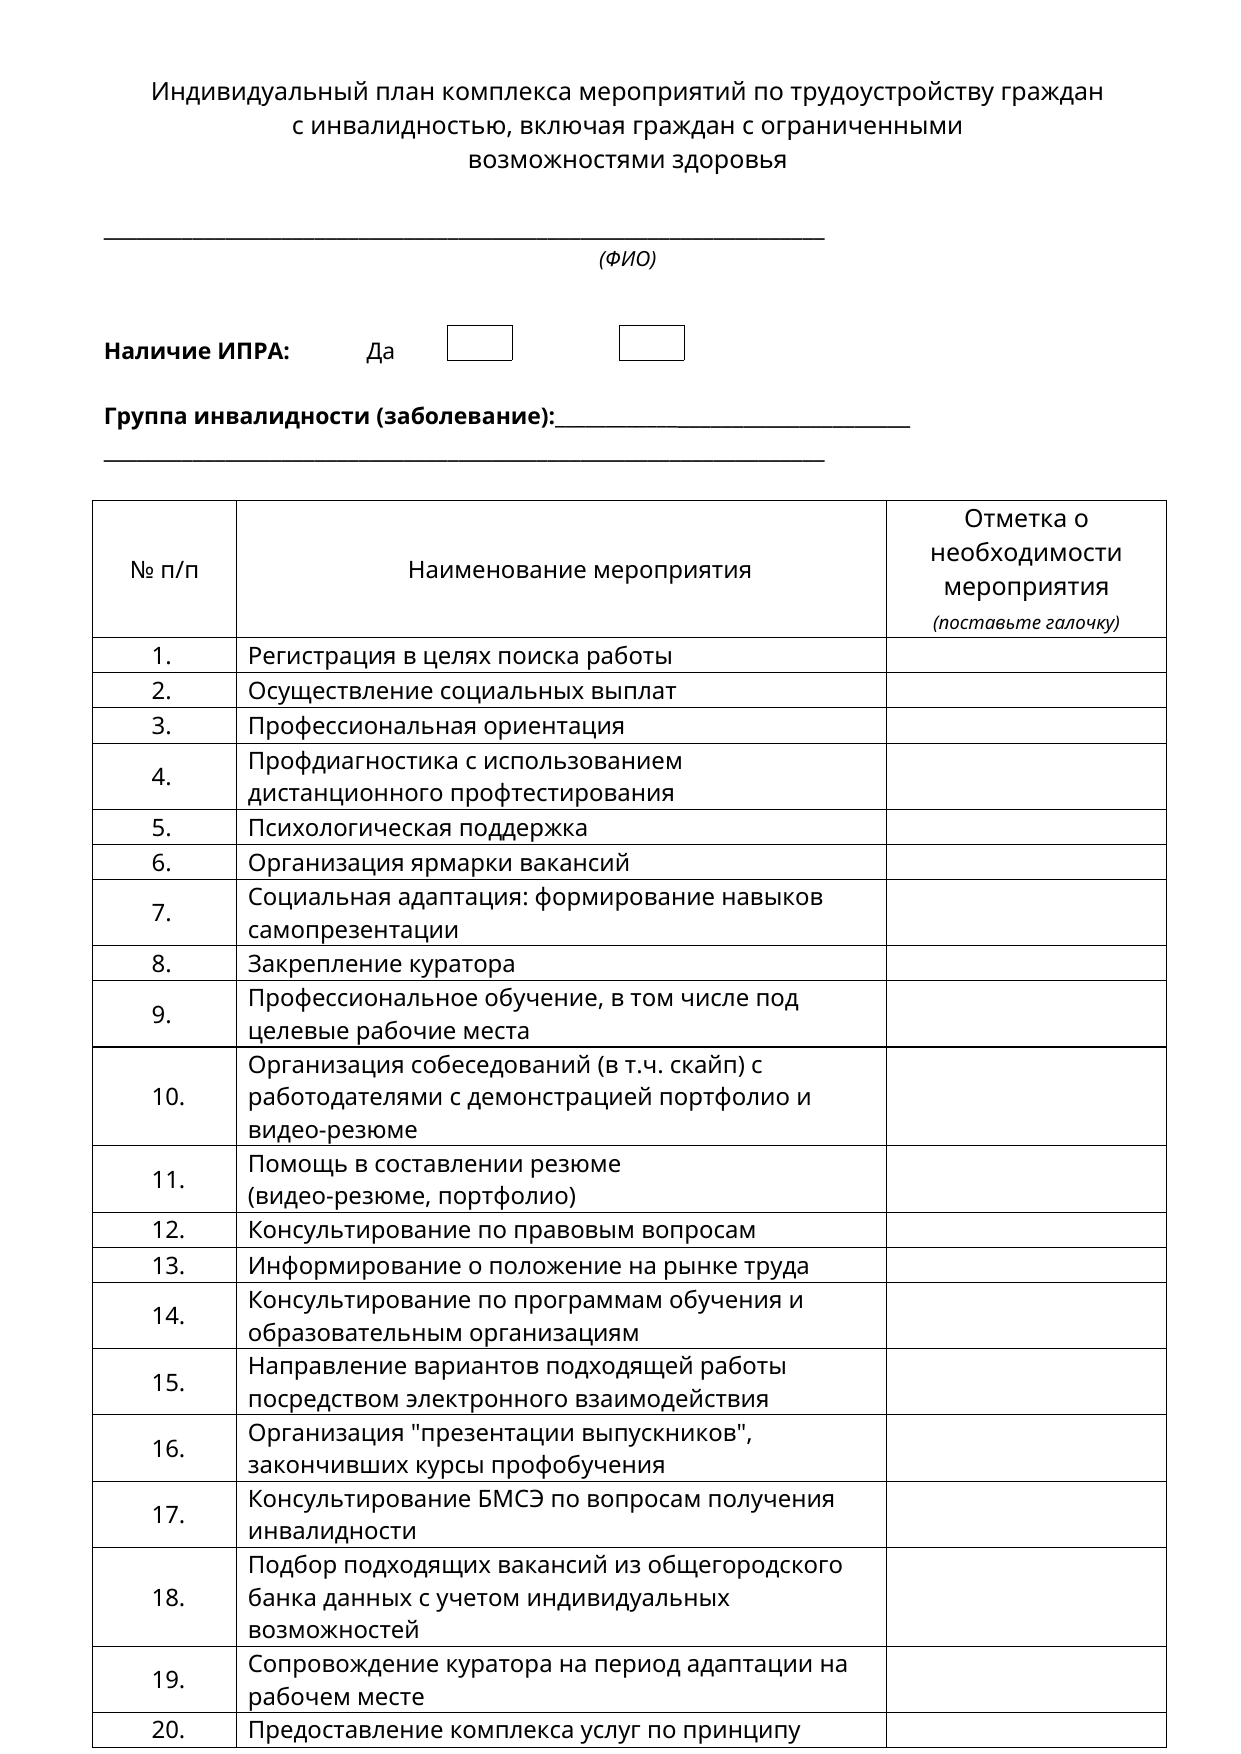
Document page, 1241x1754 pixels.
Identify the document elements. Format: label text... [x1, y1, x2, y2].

table_cell [887, 1146, 1166, 1212]
table_cell [93, 1248, 236, 1282]
table_cell [93, 1548, 236, 1646]
table_cell [887, 1283, 1166, 1348]
table_cell [93, 744, 236, 809]
text Группа инвалидности (заболевание):_________________________________ [103, 398, 1152, 432]
table_cell [93, 1713, 236, 1747]
table_cell Психологическая поддержка [237, 810, 886, 844]
table_cell [93, 1349, 236, 1414]
table_cell [887, 1713, 1166, 1747]
table_cell [93, 1647, 236, 1712]
table_cell [93, 1415, 236, 1481]
table_cell [93, 880, 236, 945]
text Индивидуальный план комплекса мероприятий по трудоустройству граждан [103, 74, 1152, 108]
table_cell [93, 673, 236, 707]
table_cell [887, 744, 1166, 809]
table_cell [93, 1482, 236, 1547]
text _________________________________________________________________ [103, 432, 1152, 466]
table_cell [887, 708, 1166, 742]
table_cell [887, 946, 1166, 980]
text Наличие ИПРА: Да Нет [103, 335, 1152, 366]
table_cell [887, 1248, 1166, 1282]
table_cell [887, 1048, 1166, 1145]
table_cell Профессиональная ориентация [237, 708, 886, 742]
table_cell [887, 810, 1166, 844]
table_cell Помощь в составлении резюме (видео-резюме, портфолио) [237, 1146, 886, 1212]
table_cell [887, 1349, 1166, 1414]
table_cell [93, 946, 236, 980]
table_cell [887, 981, 1166, 1046]
table_cell Социальная адаптация: формирование навыков самопрезентации [237, 880, 886, 945]
table_header № п/п [93, 501, 236, 637]
table_cell Организация "презентации выпускников", закончивших курсы профобучения [237, 1415, 886, 1481]
text возможностями здоровья [103, 142, 1152, 176]
table_cell [93, 638, 236, 672]
table_cell [887, 1548, 1166, 1646]
table_cell [93, 1283, 236, 1348]
table_cell Сопровождение куратора на период адаптации на рабочем месте [237, 1647, 886, 1712]
table_cell Консультирование по правовым вопросам [237, 1213, 886, 1247]
table_cell [887, 1647, 1166, 1712]
table_cell [93, 1213, 236, 1247]
table_cell [93, 845, 236, 879]
table_cell [887, 638, 1166, 672]
table_header Отметка о необходимости мероприятия (поставьте галочку) [887, 501, 1166, 637]
text _________________________________________________________________ [103, 210, 1152, 244]
table_cell [93, 708, 236, 742]
table_cell Осуществление социальных выплат [237, 673, 886, 707]
text с инвалидностью, включая граждан с ограниченными [103, 108, 1152, 142]
table_cell Подбор подходящих вакансий из общегородского банка данных с учетом индивидуальных возможностей [237, 1548, 886, 1646]
table_cell Организация ярмарки вакансий [237, 845, 886, 879]
table_cell [887, 1415, 1166, 1481]
table_cell Информирование о положение на рынке труда [237, 1248, 886, 1282]
table_header Наименование мероприятия [237, 501, 886, 637]
table_cell [93, 1146, 236, 1212]
table_cell Профдиагностика с использованием дистанционного профтестирования [237, 744, 886, 809]
table_cell Консультирование по программам обучения и образовательным организациям [237, 1283, 886, 1348]
table_cell Организация собеседований (в т.ч. скайп) с работодателями с демонстрацией портфолио и видео-резюме [237, 1048, 886, 1145]
table_cell [887, 880, 1166, 945]
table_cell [237, 1713, 886, 1747]
table_cell Консультирование БМСЭ по вопросам получения инвалидности [237, 1482, 886, 1547]
table_cell [887, 845, 1166, 879]
table_cell [887, 1482, 1166, 1547]
table_cell [93, 1048, 236, 1145]
table_cell Регистрация в целях поиска работы [237, 638, 886, 672]
table_cell Профессиональное обучение, в том числе под целевые рабочие места [237, 981, 886, 1046]
table_cell [887, 1213, 1166, 1247]
table_cell [93, 810, 236, 844]
table_cell Направление вариантов подходящей работы посредством электронного взаимодействия [237, 1349, 886, 1414]
table_cell [93, 981, 236, 1046]
text (ФИО) [103, 244, 1152, 273]
table_cell [887, 673, 1166, 707]
table_cell Закрепление куратора [237, 946, 886, 980]
